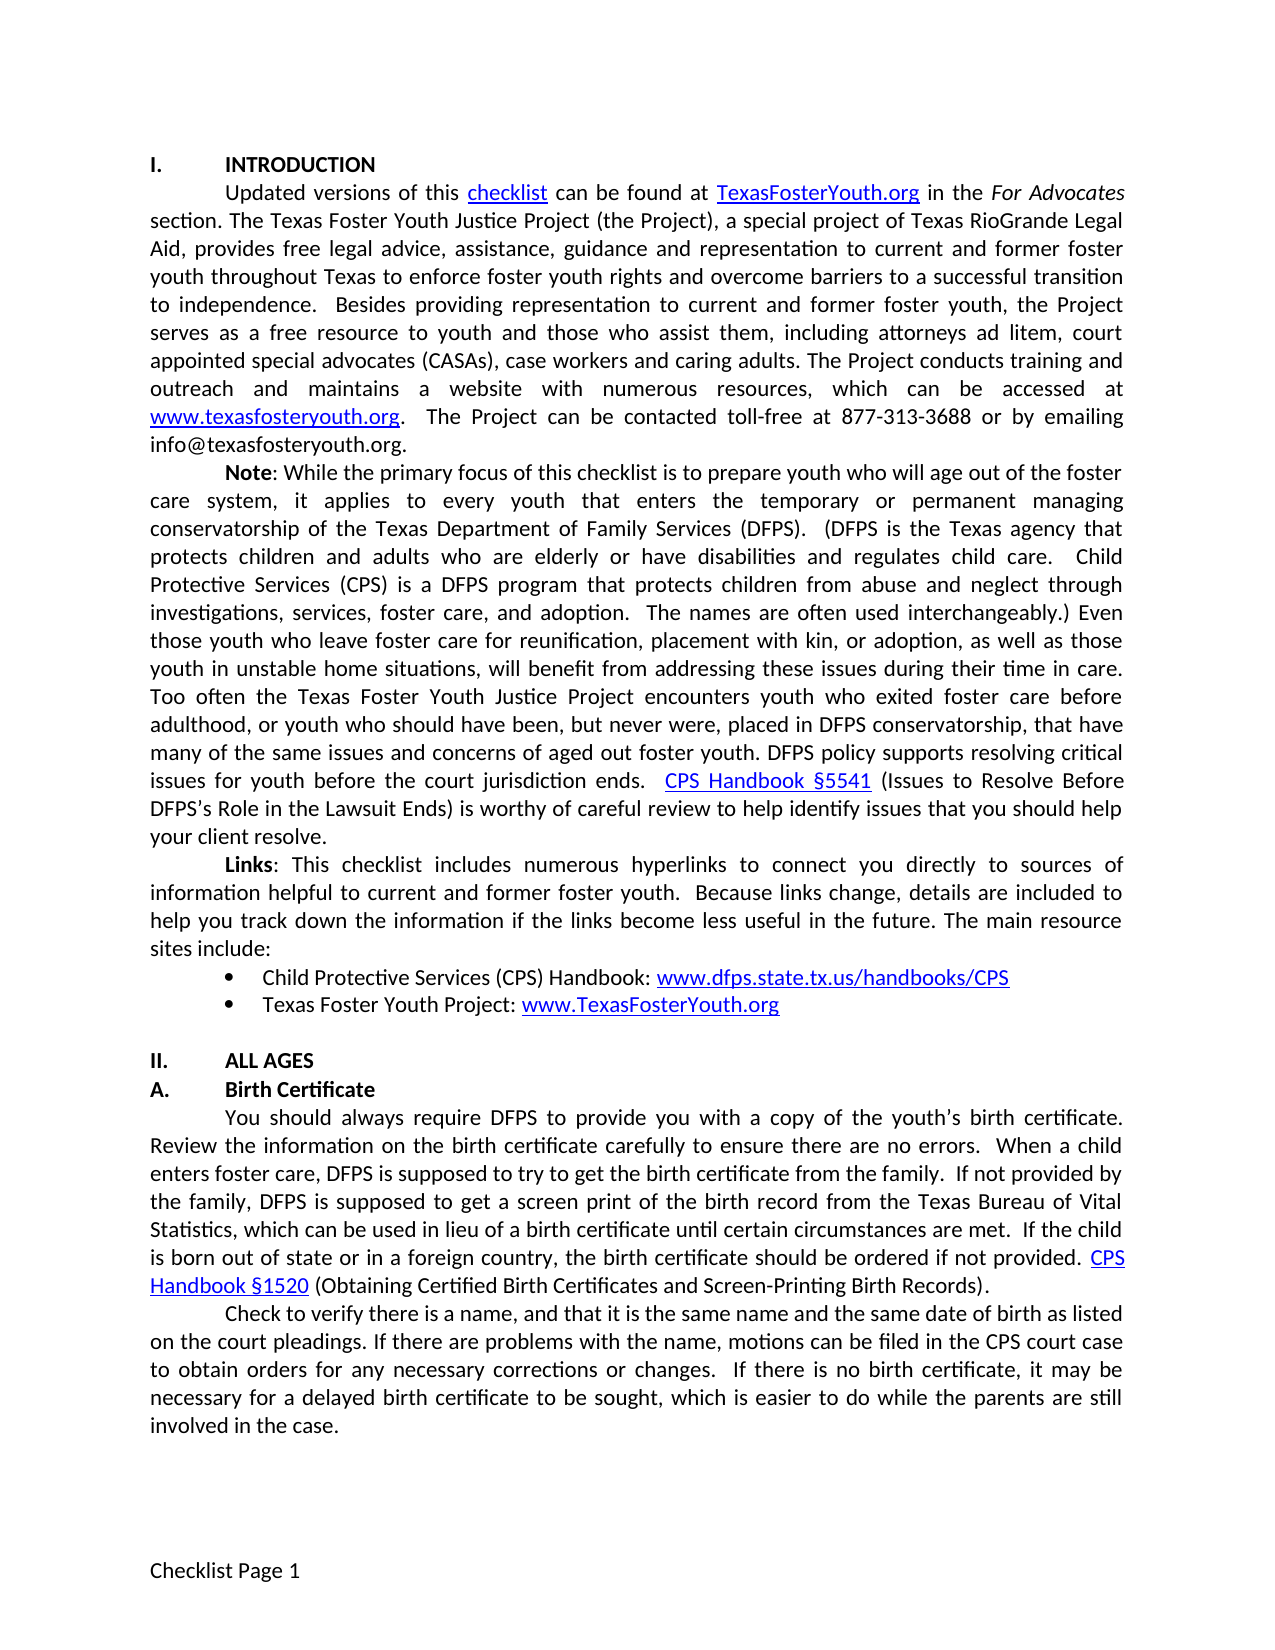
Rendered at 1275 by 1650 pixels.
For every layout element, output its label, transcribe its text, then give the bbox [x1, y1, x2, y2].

subtitle Birth Certificate [150, 1075, 1125, 1103]
text Check to verify there is a name, and that it is the same name and the same date of birth as listed on the court pleadings. If there are problems with the name, motions can be filed in the CPS court case to obtain orders for any necessary corrections or changes. If there is no birth certificate, it may be necessary for a delayed birth certificate to be sought, which is easier to do while the parents are still involved in the case. [150, 1299, 1125, 1439]
text Updated versions of this checklist can be found at TexasFosterYouth.org in the For Advocates section. The Texas Foster Youth Justice Project (the Project), a special project of Texas RioGrande Legal Aid, provides free legal advice, assistance, guidance and representation to current and former foster youth throughout Texas to enforce foster youth rights and overcome barriers to a successful transition to independence. Besides providing representation to current and former foster youth, the Project serves as a free resource to youth and those who assist them, including attorneys ad litem, court appointed special advocates (CASAs), case workers and caring adults. The Project conducts training and outreach and maintains a website with numerous resources, which can be accessed at www.texasfosteryouth.org. The Project can be contacted toll-free at 877-313-3688 or by emailing info@texasfosteryouth.org. [150, 178, 1125, 458]
text Links: This checklist includes numerous hyperlinks to connect you directly to sources of information helpful to current and former foster youth. Because links change, details are included to help you track down the information if the links become less useful in the future. The main resource sites include: [150, 851, 1125, 963]
subtitle INTRODUCTION [150, 150, 1125, 178]
list Child Protective Services (CPS) Handbook: www.dfps.state.tx.us/handbooks/CPS [225, 963, 1125, 991]
subtitle ALL AGES [150, 1047, 1125, 1075]
text You should always require DFPS to provide you with a copy of the youth’s birth certificate. Review the information on the birth certificate carefully to ensure there are no errors. When a child enters foster care, DFPS is supposed to try to get the birth certificate from the family. If not provided by the family, DFPS is supposed to get a screen print of the birth record from the Texas Bureau of Vital Statistics, which can be used in lieu of a birth certificate until certain circumstances are met. If the child is born out of state or in a foreign country, the birth certificate should be ordered if not provided. CPS Handbook §1520 (Obtaining Certified Birth Certificates and Screen-Printing Birth Records). [150, 1103, 1125, 1299]
text Note: While the primary focus of this checklist is to prepare youth who will age out of the foster care system, it applies to every youth that enters the temporary or permanent managing conservatorship of the Texas Department of Family Services (DFPS). (DFPS is the Texas agency that protects children and adults who are elderly or have disabilities and regulates child care. Child Protective Services (CPS) is a DFPS program that protects children from abuse and neglect through investigations, services, foster care, and adoption. The names are often used interchangeably.) Even those youth who leave foster care for reunification, placement with kin, or adoption, as well as those youth in unstable home situations, will benefit from addressing these issues during their time in care. Too often the Texas Foster Youth Justice Project encounters youth who exited foster care before adulthood, or youth who should have been, but never were, placed in DFPS conservatorship, that have many of the same issues and concerns of aged out foster youth. DFPS policy supports resolving critical issues for youth before the court jurisdiction ends. CPS Handbook §5541 (Issues to Resolve Before DFPS’s Role in the Lawsuit Ends) is worthy of careful review to help identify issues that you should help your client resolve. [150, 458, 1125, 851]
list Texas Foster Youth Project: www.TexasFosterYouth.org [225, 991, 1125, 1019]
